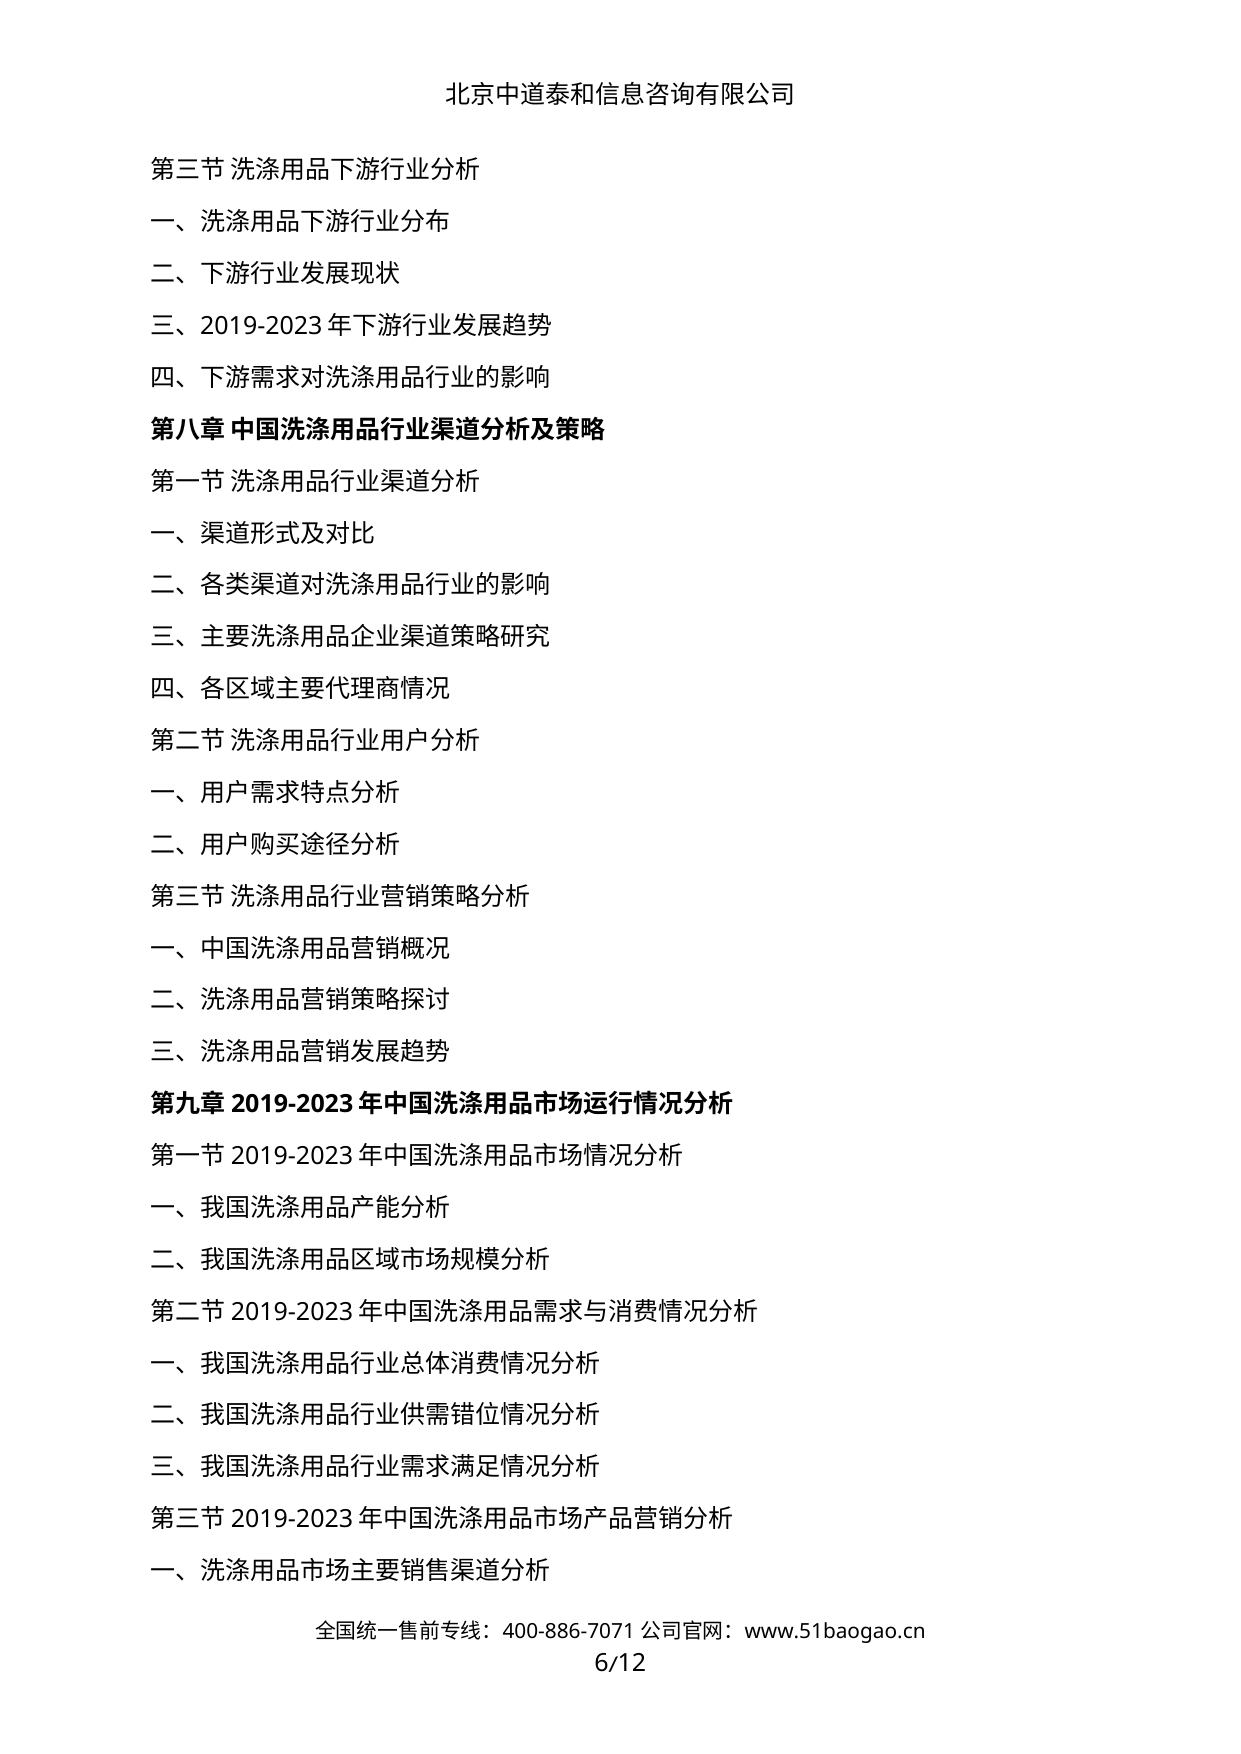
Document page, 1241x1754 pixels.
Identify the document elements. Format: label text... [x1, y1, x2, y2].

text 一、用户需求特点分析 [150, 772, 1090, 809]
text 第一节 2019-2023年中国洗涤用品市场情况分析 [150, 1136, 1090, 1172]
text 第三节 洗涤用品下游行业分析 [150, 150, 1090, 186]
text 第一节 洗涤用品行业渠道分析 [150, 461, 1090, 497]
text 二、我国洗涤用品区域市场规模分析 [150, 1239, 1090, 1276]
text 一、我国洗涤用品产能分析 [150, 1187, 1090, 1224]
text 三、主要洗涤用品企业渠道策略研究 [150, 617, 1090, 653]
text 一、中国洗涤用品营销概况 [150, 928, 1090, 964]
text 一、洗涤用品市场主要销售渠道分析 [150, 1551, 1090, 1587]
text 二、我国洗涤用品行业供需错位情况分析 [150, 1395, 1090, 1431]
text 二、用户购买途径分析 [150, 824, 1090, 861]
text 三、洗涤用品营销发展趋势 [150, 1032, 1090, 1068]
text 第九章 2019-2023年中国洗涤用品市场运行情况分析 [150, 1084, 1090, 1120]
text 三、2019-2023年下游行业发展趋势 [150, 306, 1090, 342]
text 四、各区域主要代理商情况 [150, 669, 1090, 705]
text 第二节 2019-2023年中国洗涤用品需求与消费情况分析 [150, 1291, 1090, 1327]
text 二、各类渠道对洗涤用品行业的影响 [150, 565, 1090, 601]
text 第三节 洗涤用品行业营销策略分析 [150, 876, 1090, 912]
text 四、下游需求对洗涤用品行业的影响 [150, 357, 1090, 394]
text 一、我国洗涤用品行业总体消费情况分析 [150, 1343, 1090, 1379]
text 二、洗涤用品营销策略探讨 [150, 980, 1090, 1016]
text 一、渠道形式及对比 [150, 513, 1090, 549]
text 第二节 洗涤用品行业用户分析 [150, 721, 1090, 757]
text 第八章 中国洗涤用品行业渠道分析及策略 [150, 409, 1090, 446]
text 二、下游行业发展现状 [150, 254, 1090, 290]
text 一、洗涤用品下游行业分布 [150, 202, 1090, 238]
text 三、我国洗涤用品行业需求满足情况分析 [150, 1447, 1090, 1483]
text 第三节 2019-2023年中国洗涤用品市场产品营销分析 [150, 1499, 1090, 1535]
